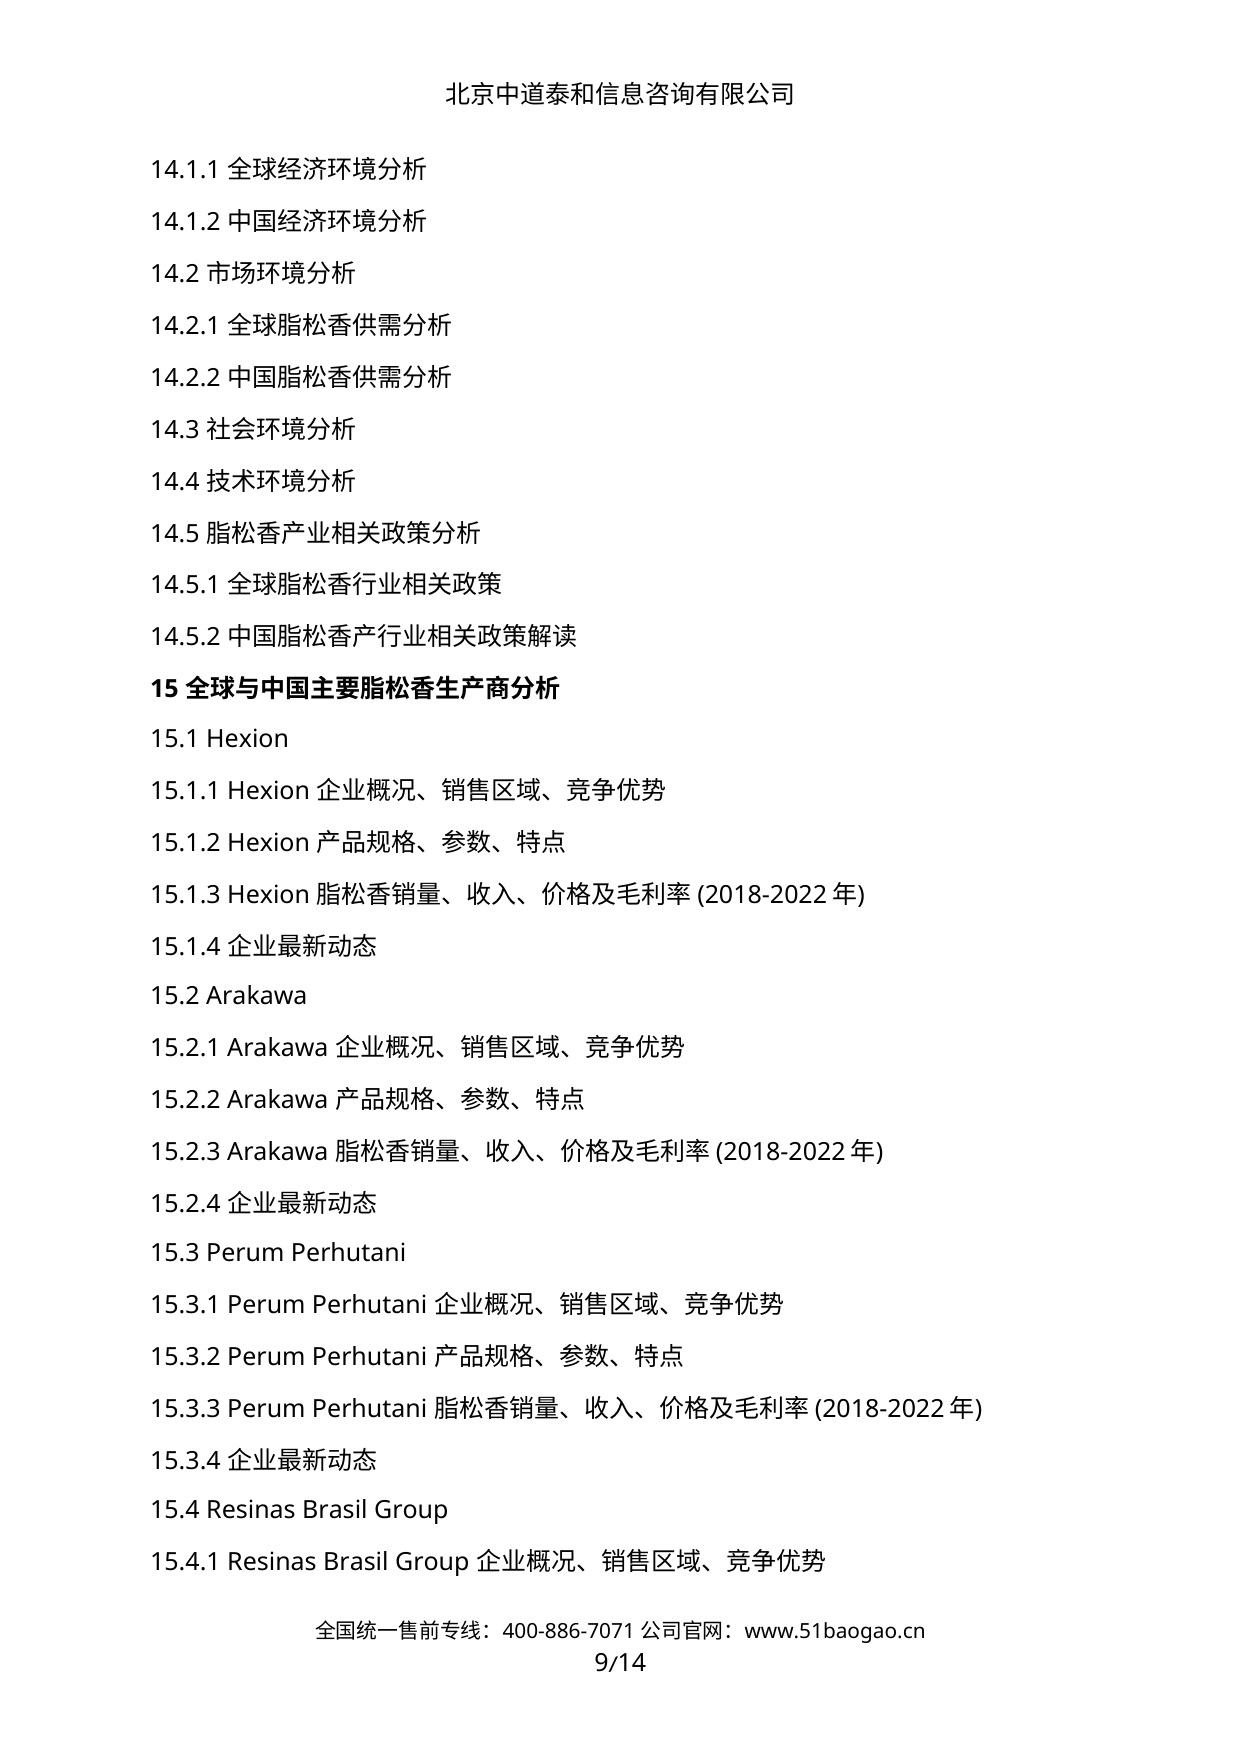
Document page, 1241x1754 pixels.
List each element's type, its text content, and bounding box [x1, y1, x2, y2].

text 14.4 技术环境分析 [150, 461, 1090, 497]
text 14.1.2 中国经济环境分析 [150, 202, 1090, 238]
text 15.3.2 Perum Perhutani 产品规格、参数、特点 [150, 1337, 1090, 1373]
text 14.1.1 全球经济环境分析 [150, 150, 1090, 186]
text 15.3 Perum Perhutani [150, 1235, 1090, 1269]
text 15.4 Resinas Brasil Group [150, 1492, 1090, 1526]
text 15.1.1 Hexion 企业概况、销售区域、竞争优势 [150, 770, 1090, 807]
text 15.2.3 Arakawa 脂松香销量、收入、价格及毛利率 (2018-2022年) [150, 1131, 1090, 1167]
text 14.3 社会环境分析 [150, 409, 1090, 446]
text 15.1 Hexion [150, 721, 1090, 755]
text 14.5.2 中国脂松香产行业相关政策解读 [150, 617, 1090, 653]
text 15.3.4 企业最新动态 [150, 1440, 1090, 1477]
text 14.2 市场环境分析 [150, 254, 1090, 290]
text 15.4.1 Resinas Brasil Group 企业概况、销售区域、竞争优势 [150, 1542, 1090, 1578]
text 14.2.2 中国脂松香供需分析 [150, 357, 1090, 394]
text 15.1.3 Hexion 脂松香销量、收入、价格及毛利率 (2018-2022年) [150, 874, 1090, 910]
text 14.5.1 全球脂松香行业相关政策 [150, 565, 1090, 601]
text 15.2.1 Arakawa 企业概况、销售区域、竞争优势 [150, 1027, 1090, 1064]
text 15.1.4 企业最新动态 [150, 926, 1090, 962]
text 15.3.3 Perum Perhutani 脂松香销量、收入、价格及毛利率 (2018-2022年) [150, 1388, 1090, 1425]
text 15.3.1 Perum Perhutani 企业概况、销售区域、竞争优势 [150, 1285, 1090, 1321]
text 14.2.1 全球脂松香供需分析 [150, 306, 1090, 342]
text 15 全球与中国主要脂松香生产商分析 [150, 669, 1090, 705]
text 15.2.4 企业最新动态 [150, 1183, 1090, 1219]
text 15.2.2 Arakawa 产品规格、参数、特点 [150, 1079, 1090, 1116]
text 14.5 脂松香产业相关政策分析 [150, 513, 1090, 549]
text 15.2 Arakawa [150, 978, 1090, 1012]
text 15.1.2 Hexion 产品规格、参数、特点 [150, 822, 1090, 858]
